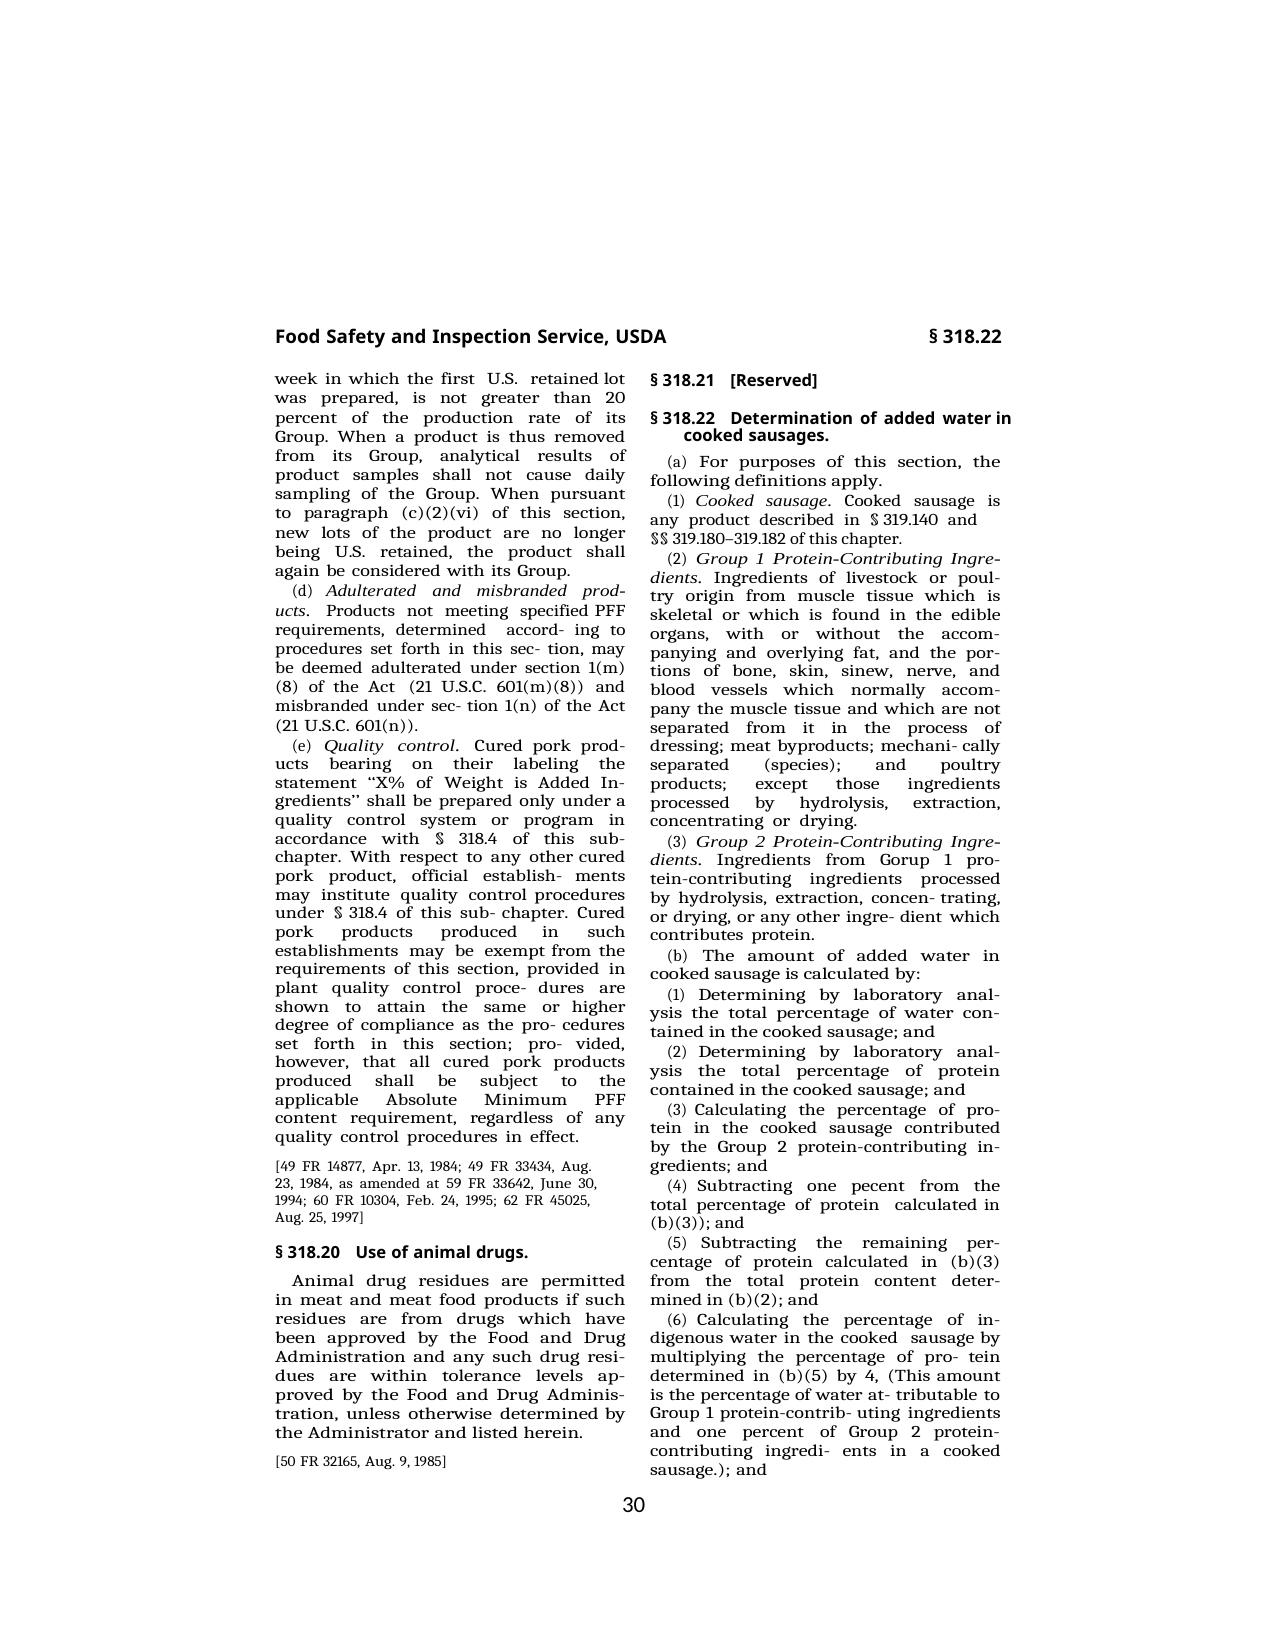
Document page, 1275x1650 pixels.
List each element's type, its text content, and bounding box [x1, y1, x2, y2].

list Group 1 Protein-Contributing Ingre- dients. Ingredients of livestock or poul- try origin from muscle tissue which is skeletal or which is found in the edible organs, with or without the accom- panying and overlying fat, and the por- tions of bone, skin, sinew, nerve, and blood vessels which normally accom- pany the muscle tissue and which are not separated from it in the process of dressing; meat byproducts; mechani- cally separated (species); and poultry products; except those ingredients processed by hydrolysis, extraction, concentrating or drying. [650, 549, 1000, 831]
list The amount of added water in cooked sausage is calculated by: [650, 946, 1000, 983]
list Cooked sausage. Cooked sausage is any product described in § 319.140 and [650, 492, 1000, 529]
list Subtracting one pecent from the total percentage of protein calculated in (b)(3)); and [650, 1176, 1000, 1233]
text week in which the first U.S. retained lot was prepared, is not greater than 20 percent of the production rate of its Group. When a product is thus removed from its Group, analytical results of product samples shall not cause daily sampling of the Group. When pursuant to paragraph (c)(2)(vi) of this section, new lots of the product are no longer being U.S. retained, the product shall again be considered with its Group. [275, 369, 625, 580]
list Calculating the percentage of in- digenous water in the cooked sausage by multiplying the percentage of pro- tein determined in (b)(5) by 4, (This amount is the percentage of water at- tributable to Group 1 protein-contrib- uting ingredients and one percent of Group 2 protein-contributing ingredi- ents in a cooked sausage.); and [650, 1310, 1000, 1479]
text 1994; 60 FR 10304, Feb. 24, 1995; 62 FR 45025, [275, 1192, 625, 1209]
text 23, 1984, as amended at 59 FR 33642, June 30, [275, 1175, 625, 1192]
subtitle § 318.20 Use of animal drugs. [275, 1241, 625, 1263]
list Determining by laboratory anal- ysis the total percentage of water con- tained in the cooked sausage; and [650, 985, 1000, 1041]
text [50 FR 32165, Aug. 9, 1985] [275, 1453, 625, 1470]
list Quality control. Cured pork prod- ucts bearing on their labeling the statement ‘‘X% of Weight is Added In- gredients’’ shall be prepared only under a quality control system or program in accordance with § 318.4 of this sub- chapter. With respect to any other cured pork product, official establish- ments may institute quality control procedures under § 318.4 of this sub- chapter. Cured pork products produced in such establishments may be exempt from the requirements of this section, provided in plant quality control proce- dures are shown to attain the same or higher degree of compliance as the pro- cedures set forth in this section; pro- vided, however, that all cured pork products produced shall be subject to the applicable Absolute Minimum PFF content requirement, regardless of any quality control procedures in effect. [275, 736, 625, 1147]
text §§ 319.180–319.182 of this chapter. [650, 529, 1017, 548]
list Subtracting the remaining per- centage of protein calculated in (b)(3) from the total protein content deter- mined in (b)(2); and [650, 1234, 1000, 1309]
list Determining by laboratory anal- ysis the total percentage of protein contained in the cooked sausage; and [650, 1043, 1000, 1099]
list For purposes of this section, the following definitions apply. [650, 453, 1000, 490]
list Group 2 Protein-Contributing Ingre- dients. Ingredients from Gorup 1 pro- tein-contributing ingredients processed by hydrolysis, extraction, concen- trating, or drying, or any other ingre- dient which contributes protein. [650, 832, 1000, 944]
text Aug. 25, 1997] [275, 1209, 625, 1226]
text [49 FR 14877, Apr. 13, 1984; 49 FR 33434, Aug. [275, 1158, 625, 1175]
subtitle Food Safety and Inspection Service, USDA § 318.22 [275, 324, 1096, 349]
list Calculating the percentage of pro- tein in the cooked sausage contributed by the Group 2 protein-contributing in- gredients; and [650, 1100, 1000, 1175]
text § 318.22 Determination of added water in cooked sausages. [650, 411, 1016, 444]
text Animal drug residues are permitted in meat and meat food products if such residues are from drugs which have been approved by the Food and Drug Administration and any such drug resi- dues are within tolerance levels ap- proved by the Food and Drug Adminis- tration, unless otherwise determined by the Administrator and listed herein. [275, 1271, 625, 1442]
subtitle § 318.21 [Reserved] [650, 368, 1017, 391]
list Adulterated and misbranded prod- ucts. Products not meeting specified PFF requirements, determined accord- ing to procedures set forth in this sec- tion, may be deemed adulterated under section 1(m)(8) of the Act (21 U.S.C. 601(m)(8)) and misbranded under sec- tion 1(n) of the Act (21 U.S.C. 601(n)). [275, 581, 625, 735]
